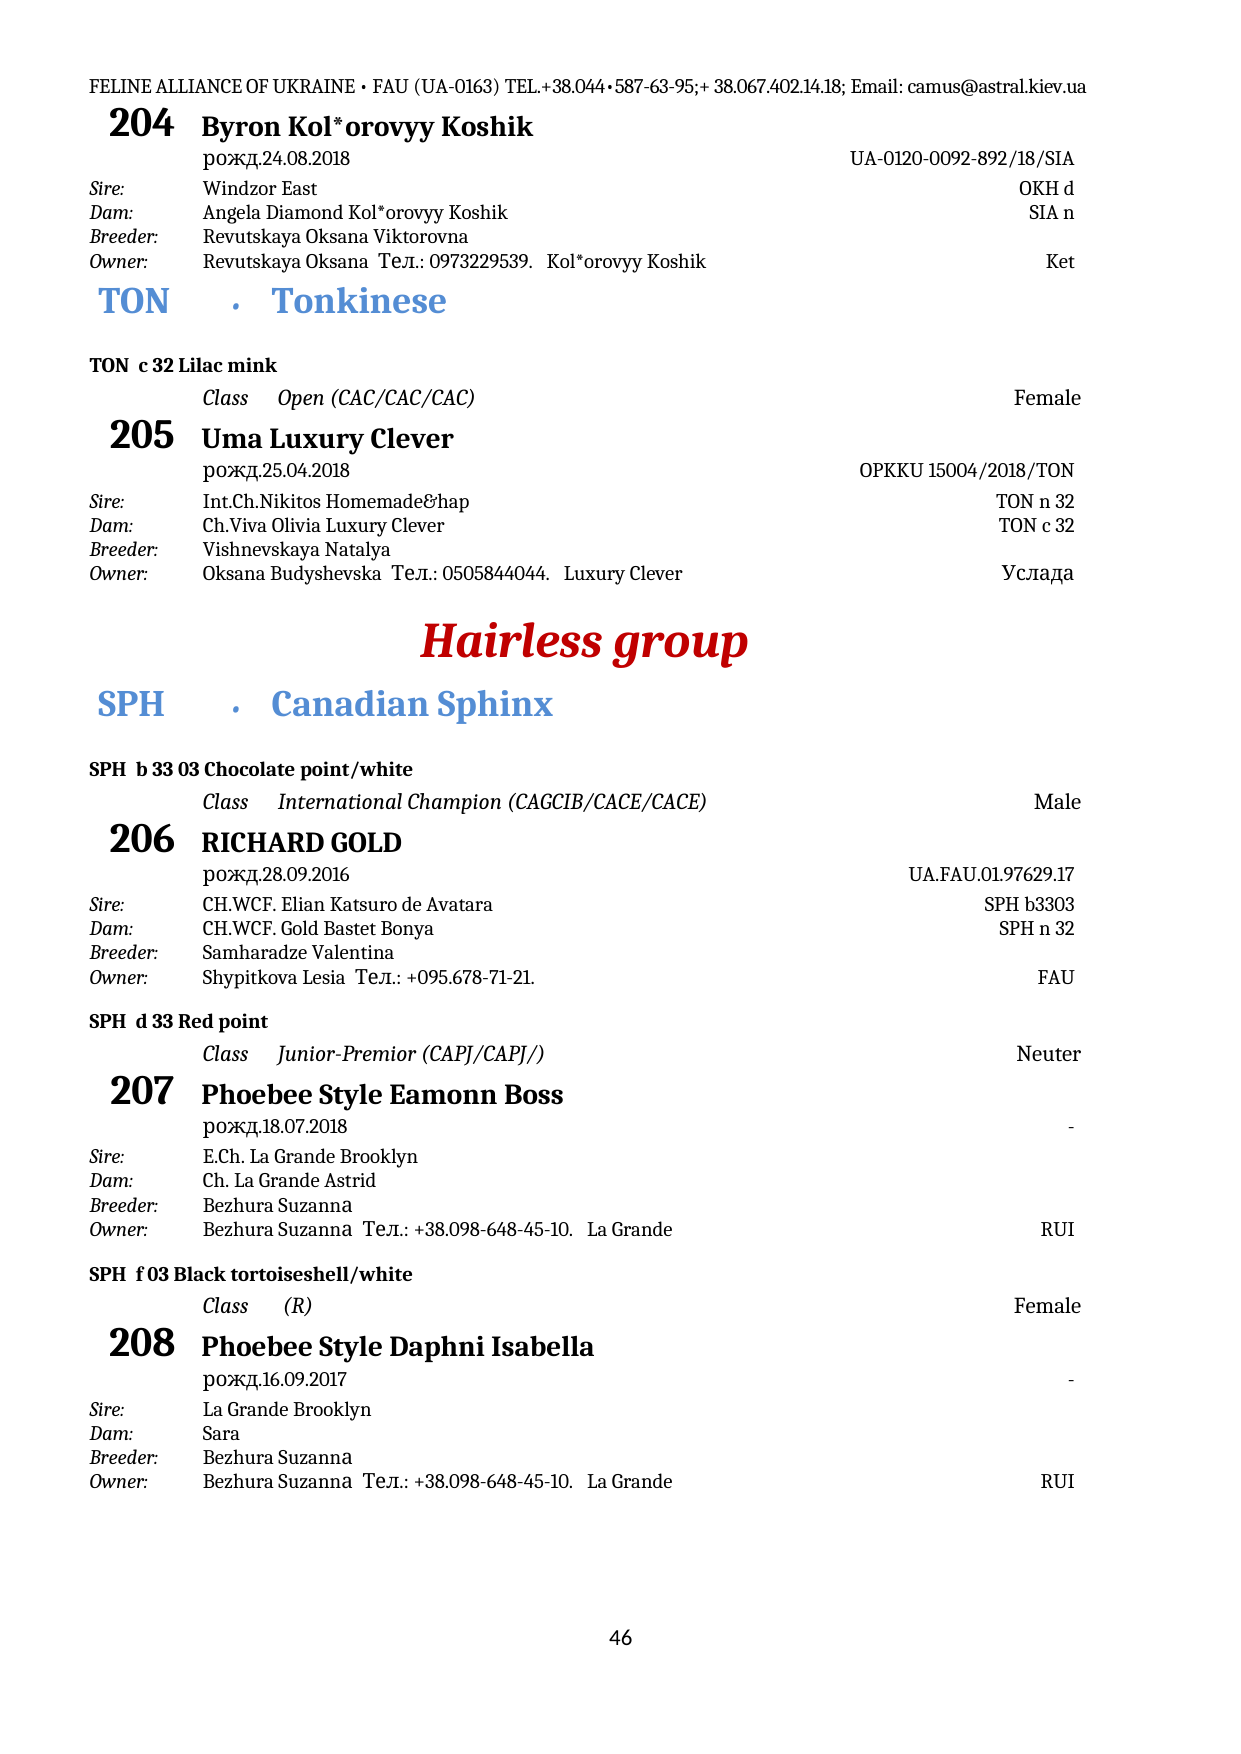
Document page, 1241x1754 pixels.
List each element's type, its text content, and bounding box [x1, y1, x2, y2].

text рожд. 16.09.2017 - [89, 1367, 1152, 1391]
text SPH f 03 Black tortoiseshell/white [89, 1262, 1152, 1286]
text Breeder: Samharadze Valentina [89, 941, 1152, 965]
text Sire: Windzor East OKH d [89, 177, 1152, 201]
text рожд. 25.04.2018 OPKKU 15004/2018/TON [89, 459, 1152, 483]
text Dam: Ch. La Grande Astrid [89, 1169, 1152, 1193]
text Breeder: Bezhura Suzannа [89, 1193, 1152, 1217]
text 207 Phoebee Style Eamonn Boss [89, 1067, 1152, 1115]
text TON • Tonkinese [89, 279, 1152, 322]
text Breeder: Vishnevskaya Natalya [89, 537, 1152, 561]
text Hairless group [89, 613, 1152, 670]
text рожд. 18.07.2018 - [89, 1115, 1152, 1139]
text Owner: Revutskaya Oksana Тел.: 0973229539. Kol*orovyy Koshik Ket [89, 249, 1152, 273]
text Breeder: Revutskaya Oksana Viktorovna [89, 225, 1152, 249]
text Sire: Int.Ch.Nikitos Homemade&hap TON n 32 [89, 489, 1152, 513]
text Dam: CH.WCF. Gold Bastet Bonya SPH n 32 [89, 917, 1152, 941]
text рожд. 28.09.2016 UA.FAU.01.97629.17 [89, 863, 1152, 887]
text рожд. 24.08.2018 UA-0120-0092-892/18/SIA [89, 147, 1152, 171]
text Owner: Bezhura Suzannа Тел.: +38.098-648-45-10. La Grande RUI [89, 1470, 1152, 1494]
text SPH d 33 Red point [89, 1010, 1152, 1034]
text Dam: Sara [89, 1421, 1152, 1445]
text Class International Champion (CAGCIB/CACE/CACE) Male [89, 788, 1152, 815]
text TON c 32 Lilac mink [89, 354, 1152, 378]
text Sire: CH.WCF. Elian Katsuro de Avatara SPH b3303 [89, 893, 1152, 917]
text Owner: Bezhura Suzannа Тел.: +38.098-648-45-10. La Grande RUI [89, 1218, 1152, 1242]
text Sire: La Grande Brooklyn [89, 1397, 1152, 1421]
text SPH • Canadian Sphinx [89, 683, 1152, 726]
text Dam: Angela Diamond Kol*orovyy Koshik SIA n [89, 201, 1152, 225]
text 204 Byron Kol*orovyy Koshik [89, 99, 1152, 147]
text Class Open (CAC/CAC/CAC) Female [89, 385, 1152, 411]
text 205 Uma Luxury Clever [89, 411, 1152, 459]
text 206 RICHARD GOLD [89, 815, 1152, 863]
text 208 Phoebee Style Daphni Isabella [89, 1319, 1152, 1367]
text Dam: Ch.Viva Olivia Luxury Clever TON c 32 [89, 513, 1152, 537]
text Class (R) Female [89, 1293, 1152, 1319]
text SPH b 33 03 Chocolate point/white [89, 758, 1152, 782]
text Sire: E.Ch. La Grande Brooklyn [89, 1145, 1152, 1169]
text Class Junior-Premior (CAPJ/CAPJ/) Neuter [89, 1041, 1152, 1067]
text Owner: Shypitkova Lesia Тел.: +095.678-71-21. FAU [89, 965, 1152, 989]
text Owner: Oksana Budyshevska Тел.: 0505844044. Luxury Clever Услада [89, 562, 1152, 586]
text Breeder: Bezhura Suzannа [89, 1446, 1152, 1469]
